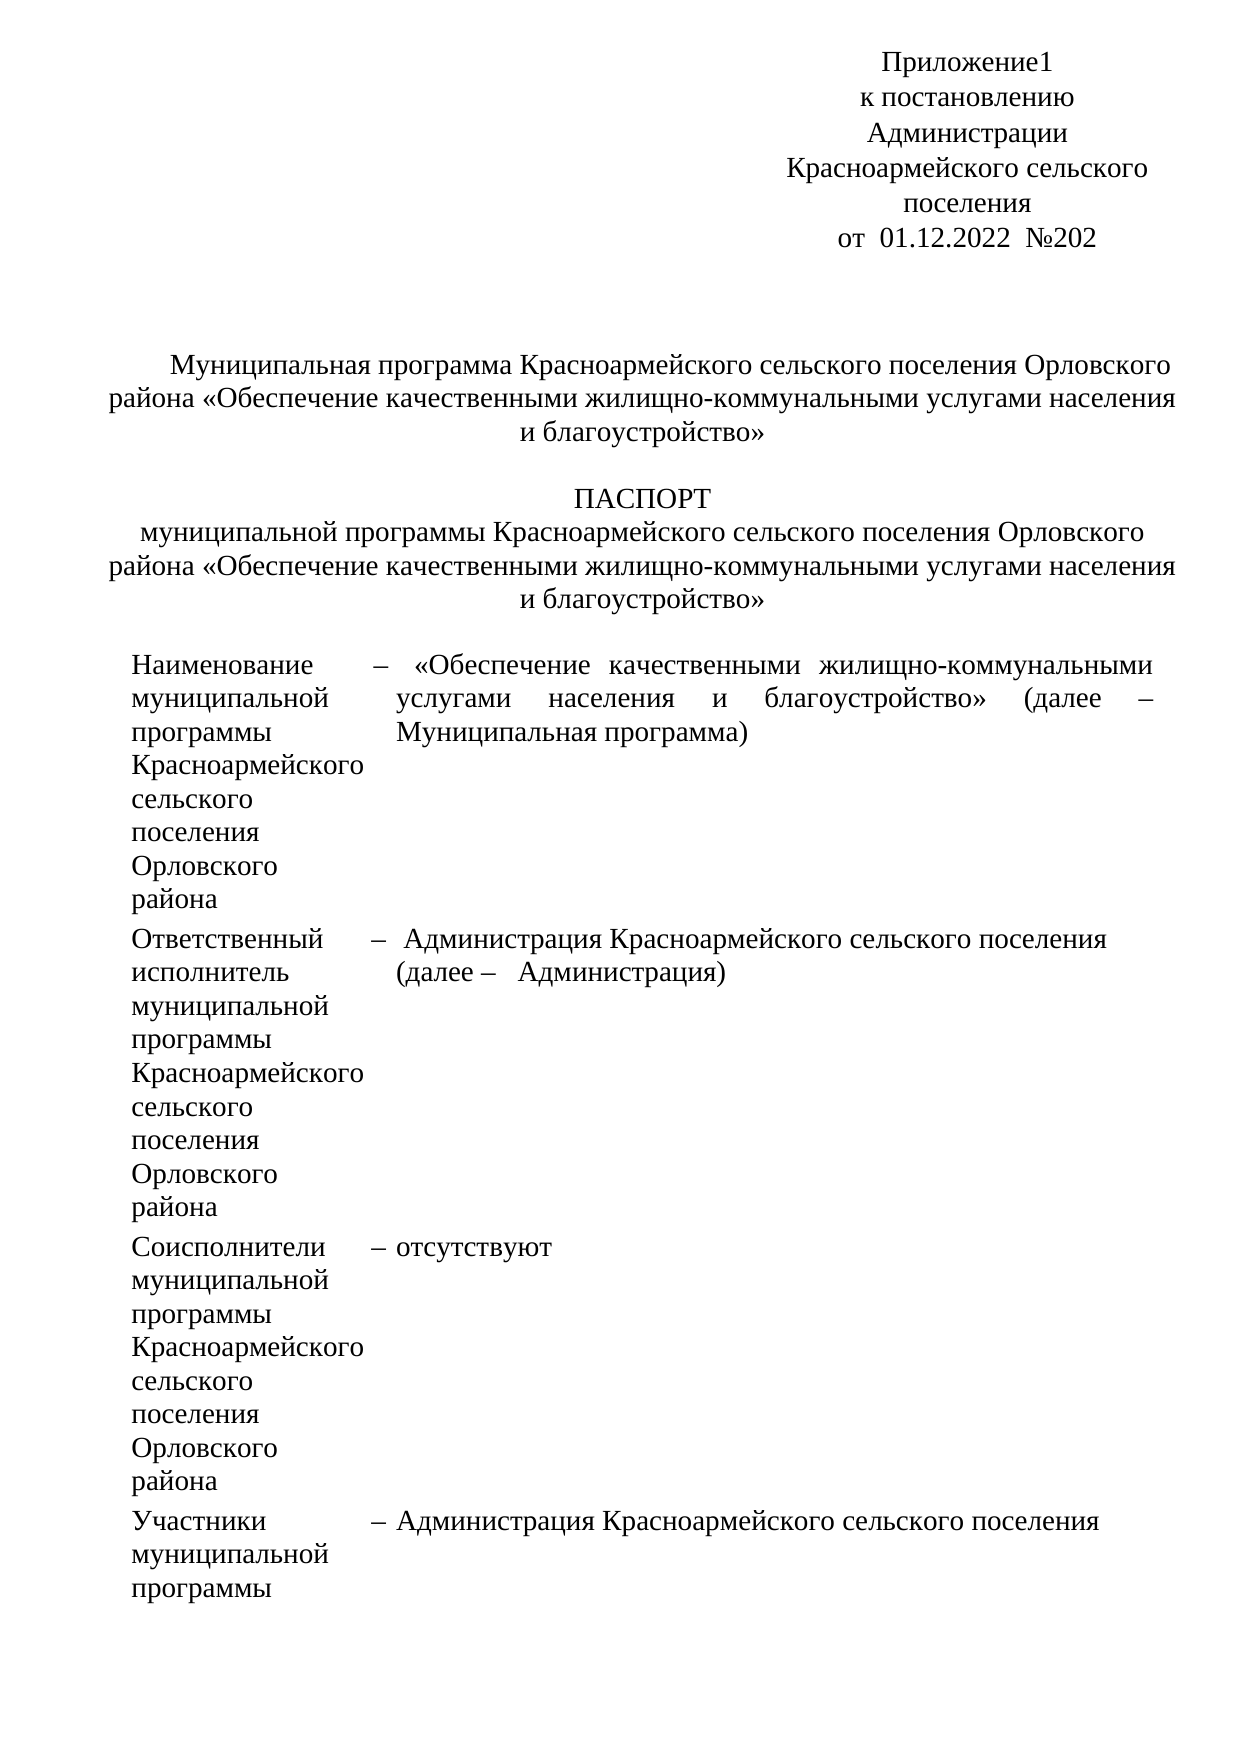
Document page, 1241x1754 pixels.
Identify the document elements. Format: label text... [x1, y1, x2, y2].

table_cell – [368, 1500, 393, 1606]
text к постановлению [753, 79, 1181, 113]
table_header Наименование муниципальной программы Красноармейского сельского поселения Орловского района [128, 644, 368, 918]
text ПАСПОРТ [103, 481, 1181, 514]
table_cell Ответственный исполнитель муниципальной программы Красноармейского сельского поселения Орловского района [128, 918, 368, 1226]
table_cell – [368, 1226, 393, 1500]
text от 01.12.2022 №202 [753, 220, 1181, 254]
table_header – [368, 644, 393, 918]
text Приложение1 [753, 44, 1181, 78]
table_header «Обеспечение качественными жилищно-коммунальными услугами населения и благоустройство» (далее – Муниципальная программа) [393, 644, 1156, 918]
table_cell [128, 1500, 368, 1606]
text муниципальной программы Красноармейского сельского поселения Орловского района «Обеспечение качественными жилищно-коммунальными услугами населения и благоустройство» [103, 514, 1181, 615]
text Муниципальная программа Красноармейского сельского поселения Орловского района «Обеспечение качественными жилищно-коммунальными услугами населения и благоустройство» [103, 347, 1181, 447]
table_cell отсутствуют [393, 1226, 1156, 1500]
text Администрации Красноармейского сельского поселения [753, 115, 1181, 219]
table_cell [393, 1500, 1156, 1606]
table_cell – [368, 918, 393, 1226]
table_cell Соисполнители муниципальной программы Красноармейского сельского поселения Орловского района [128, 1226, 368, 1500]
table_cell Администрация Красноармейского сельского поселения (далее – Администрация) [393, 918, 1156, 1226]
